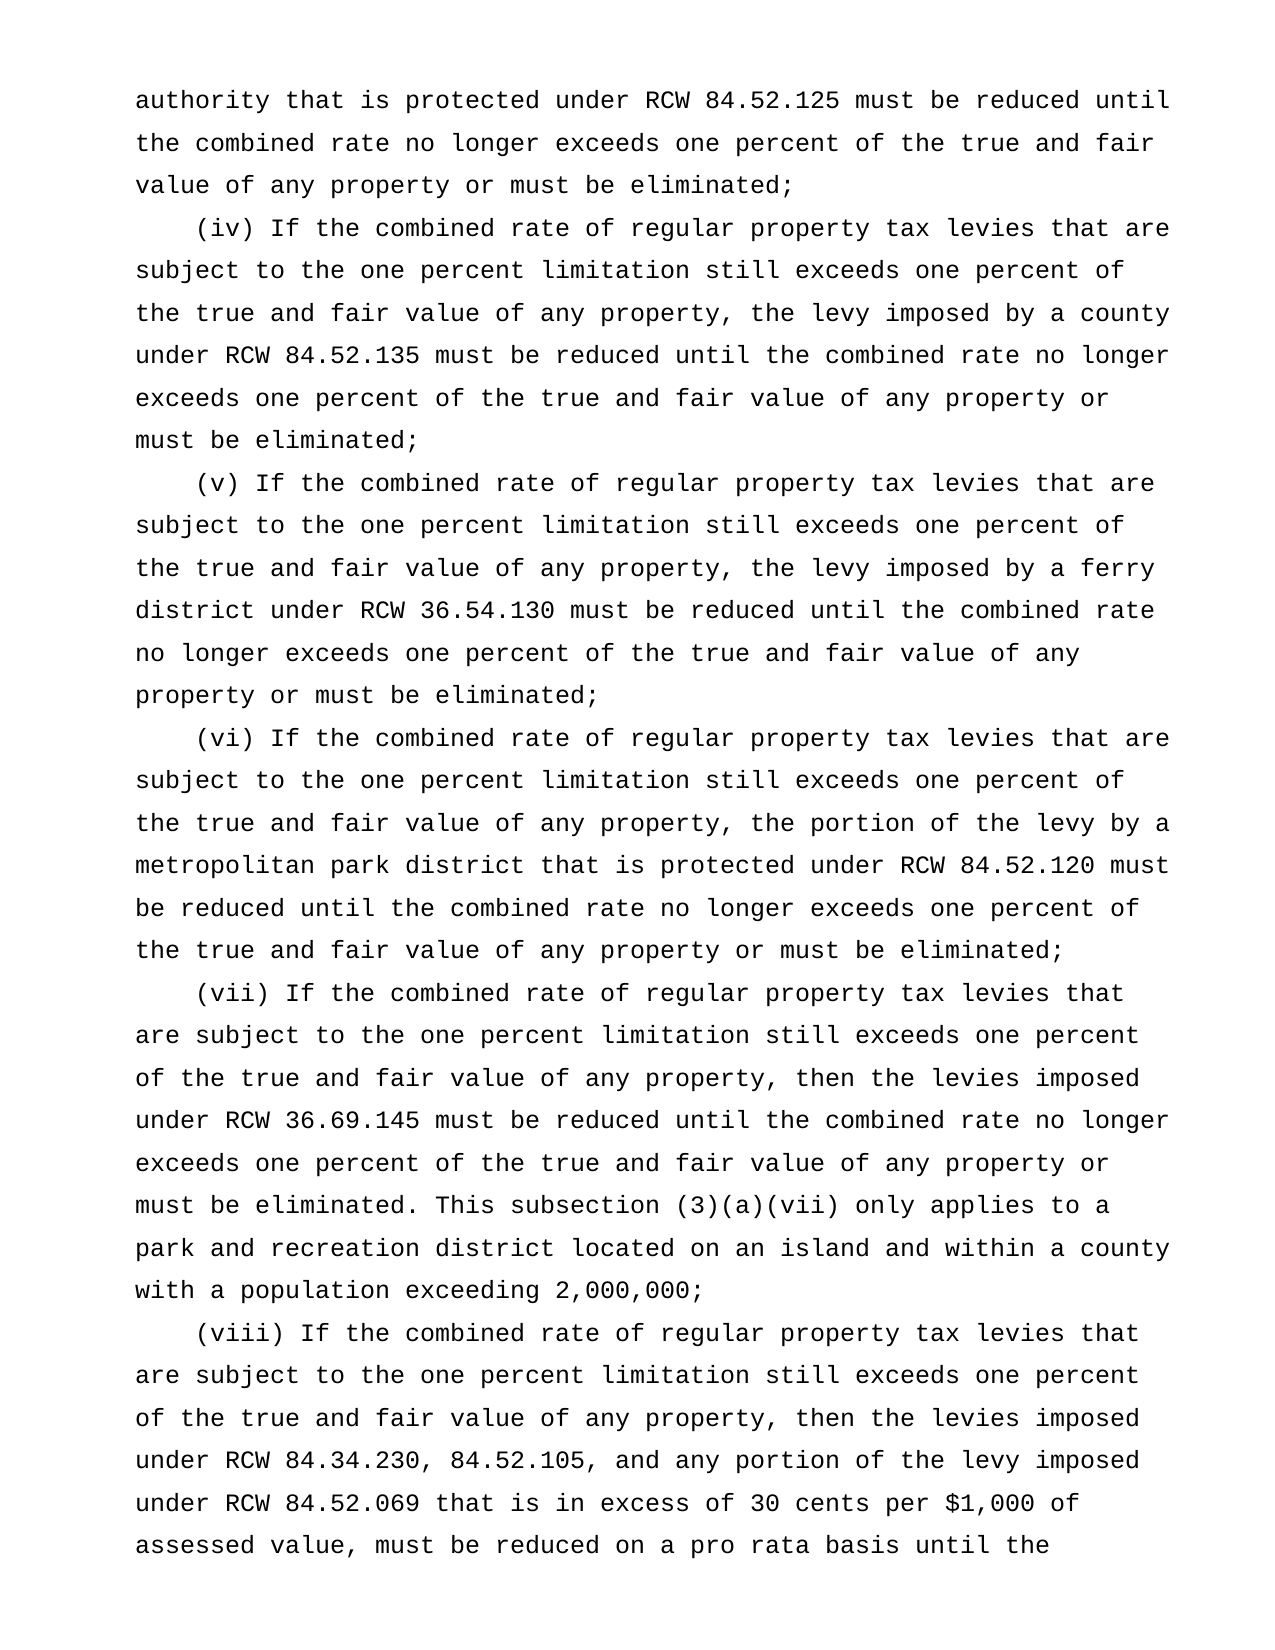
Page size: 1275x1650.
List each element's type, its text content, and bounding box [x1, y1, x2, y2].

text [135, 75, 1170, 202]
text (vi) If the combined rate of regular property tax levies that are subject to the one percent limitation still exceeds one percent of the true and fair value of any property, the portion of the levy by a metropolitan park district that is protected under RCW 84.52.120 must be reduced until the combined rate no longer exceeds one percent of the true and fair value of any property or must be eliminated; [135, 712, 1170, 967]
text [135, 1307, 1170, 1562]
text (v) If the combined rate of regular property tax levies that are subject to the one percent limitation still exceeds one percent of the true and fair value of any property, the levy imposed by a ferry district under RCW 36.54.130 must be reduced until the combined rate no longer exceeds one percent of the true and fair value of any property or must be eliminated; [135, 457, 1170, 712]
text (iv) If the combined rate of regular property tax levies that are subject to the one percent limitation still exceeds one percent of the true and fair value of any property, the levy imposed by a county under RCW 84.52.135 must be reduced until the combined rate no longer exceeds one percent of the true and fair value of any property or must be eliminated; [135, 202, 1170, 457]
text (vii) If the combined rate of regular property tax levies that are subject to the one percent limitation still exceeds one percent of the true and fair value of any property, then the levies imposed under RCW 36.69.145 must be reduced until the combined rate no longer exceeds one percent of the true and fair value of any property or must be eliminated. This subsection (3)(a)(vii) only applies to a park and recreation district located on an island and within a county with a population exceeding 2,000,000; [135, 967, 1170, 1307]
